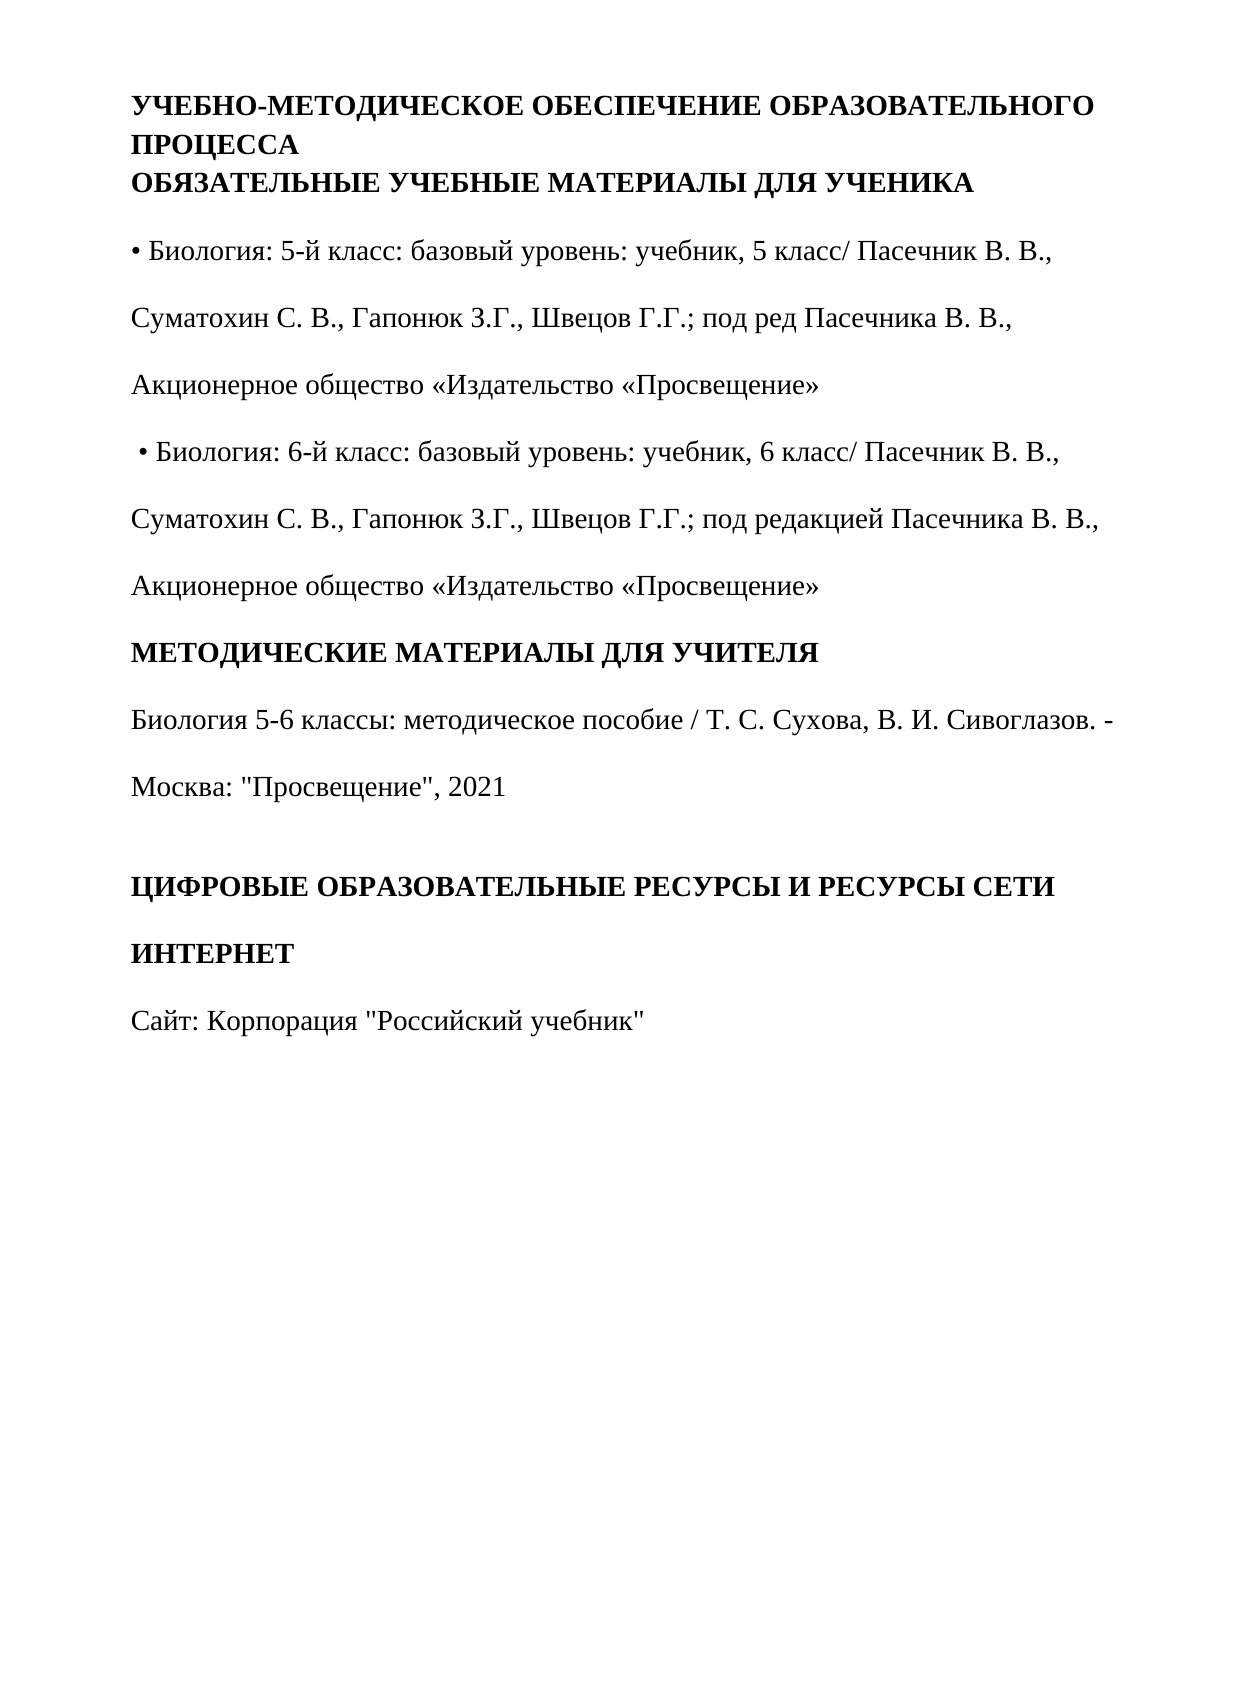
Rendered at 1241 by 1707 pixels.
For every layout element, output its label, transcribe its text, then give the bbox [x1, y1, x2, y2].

text УЧЕБНО-МЕТОДИЧЕСКОЕ ОБЕСПЕЧЕНИЕ ОБРАЗОВАТЕЛЬНОГО ПРОЦЕССА [131, 88, 1122, 161]
text ​‌Биология 5-6 классы: методическое пособие / Т. С. Сухова, В. И. Сивоглазов. - Москва: "Просвещение", 2021‌​ [131, 702, 1122, 803]
text ЦИФРОВЫЕ ОБРАЗОВАТЕЛЬНЫЕ РЕСУРСЫ И РЕСУРСЫ СЕТИ ИНТЕРНЕТ [131, 869, 1122, 969]
text ​​‌Сайт: Корпорация "Российский учебник"‌ [131, 1003, 1122, 1036]
text МЕТОДИЧЕСКИЕ МАТЕРИАЛЫ ДЛЯ УЧИТЕЛЯ [131, 635, 1122, 669]
text ​‌• Биология: 5-й класс: базовый уровень: учебник, 5 класс/ Пасечник В. В., Суматохин С. В., Гапонюк З.Г., Швецов Г.Г.; под ред Пасечника В. В., Акционерное общество «Издательство «Просвещение» • Биология: 6-й класс: базовый уровень: учебник, 6 класс/ Пасечник В. В., Суматохин С. В., Гапонюк З.Г., Швецов Г.Г.; под редакцией Пасечника В. В., Акционерное общество «Издательство «Просвещение»‌ [131, 233, 1122, 602]
text ОБЯЗАТЕЛЬНЫЕ УЧЕБНЫЕ МАТЕРИАЛЫ ДЛЯ УЧЕНИКА [131, 166, 1122, 199]
